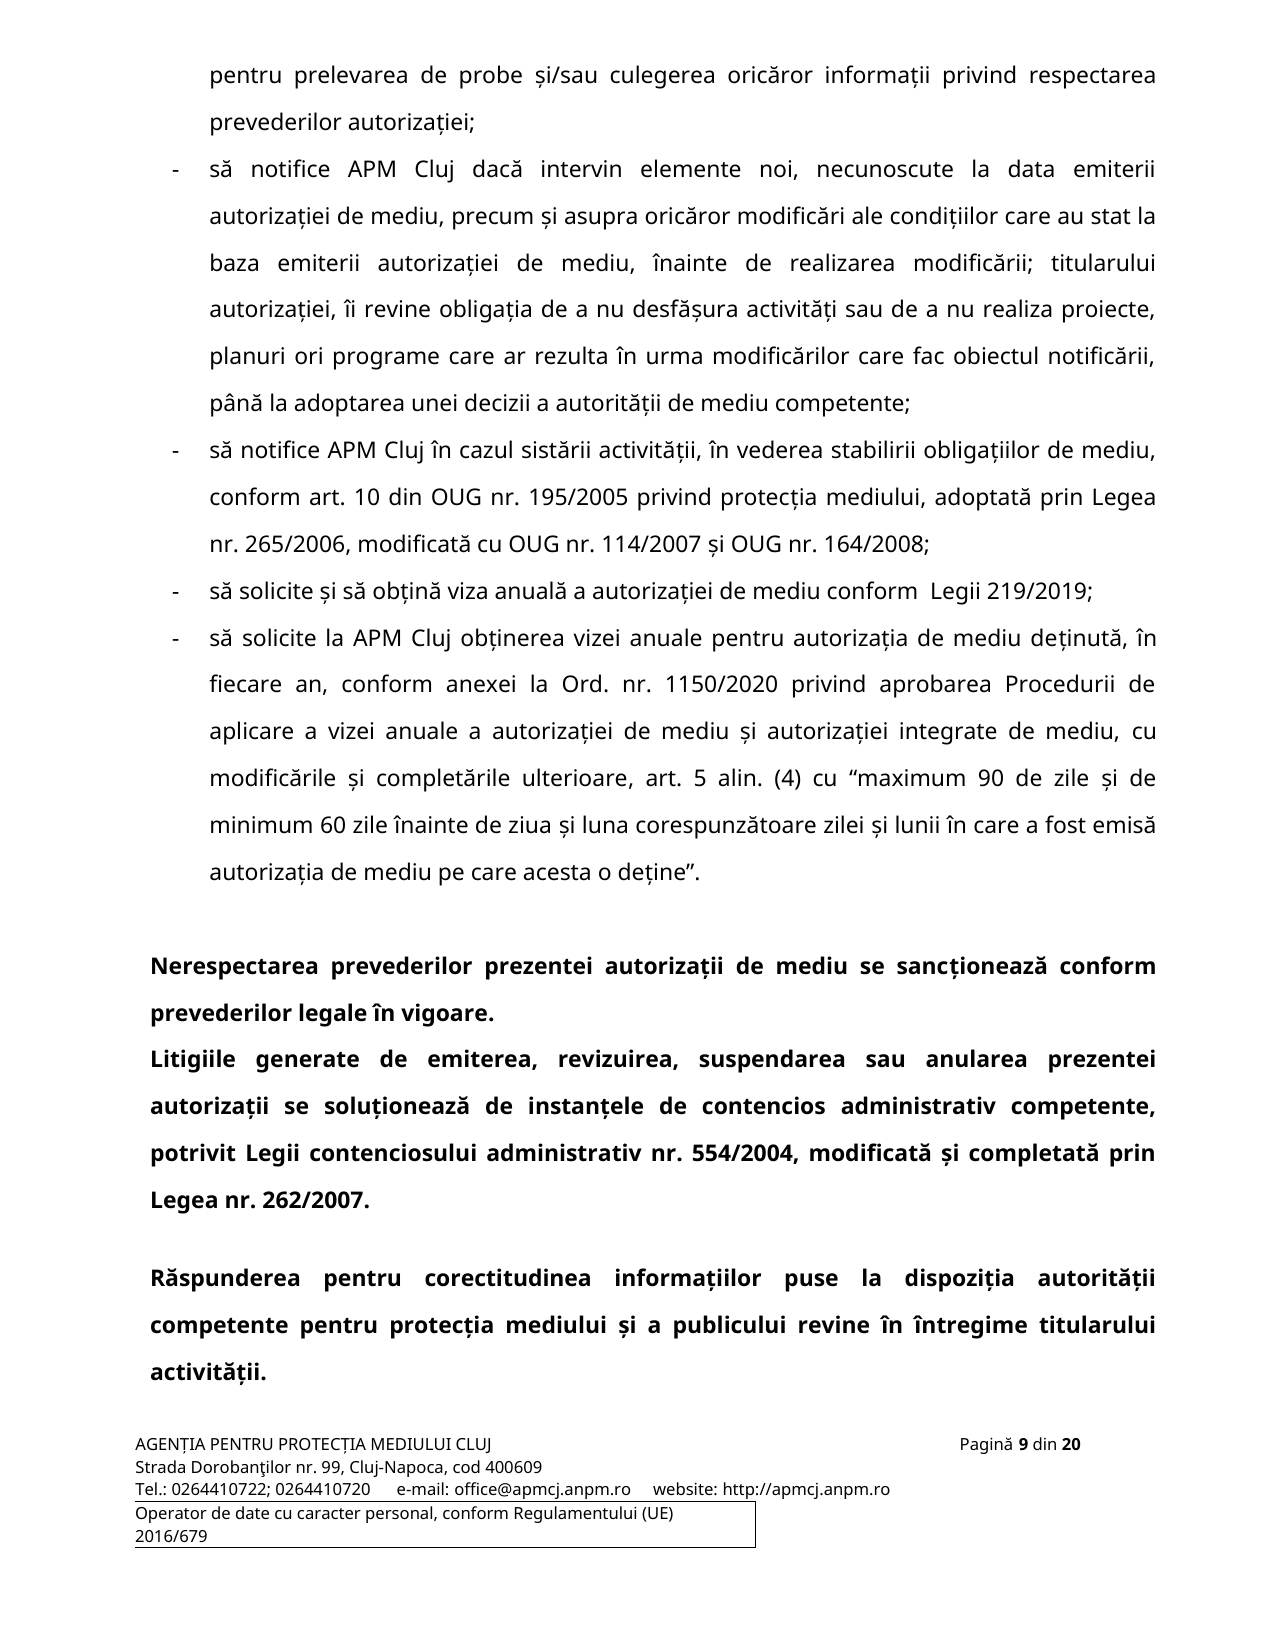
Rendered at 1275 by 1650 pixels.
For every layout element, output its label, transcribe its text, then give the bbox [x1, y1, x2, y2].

list să solicite și să obțină viza anuală a autorizației de mediu conform Legii 219/2019; [172, 575, 1157, 606]
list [172, 59, 1157, 137]
text Litigiile generate de emiterea, revizuirea, suspendarea sau anularea prezentei autorizații se soluționează de instanțele de contencios administrativ competente, potrivit Legii contenciosului administrativ nr. 554/2004, modificată și completată prin Legea nr. 262/2007. [150, 1043, 1157, 1215]
list să solicite la APM Cluj obținerea vizei anuale pentru autorizația de mediu deţinută, în fiecare an, conform anexei la Ord. nr. 1150/2020 privind aprobarea Procedurii de aplicare a vizei anuale a autorizației de mediu și autorizației integrate de mediu, cu modificările și completările ulterioare, art. 5 alin. (4) cu “maximum 90 de zile şi de minimum 60 zile înainte de ziua şi luna corespunzătoare zilei şi lunii în care a fost emisă autorizația de mediu pe care acesta o deţine”. [172, 622, 1157, 887]
text Nerespectarea prevederilor prezentei autorizații de mediu se sancţionează conform prevederilor legale în vigoare. [150, 950, 1157, 1028]
list să notifice APM Cluj în cazul sistării activităţii, în vederea stabilirii obligaţiilor de mediu, conform art. 10 din OUG nr. 195/2005 privind protecţia mediului, adoptată prin Legea nr. 265/2006, modificată cu OUG nr. 114/2007 şi OUG nr. 164/2008; [172, 434, 1157, 559]
list să notifice APM Cluj dacă intervin elemente noi, necunoscute la data emiterii autorizaţiei de mediu, precum şi asupra oricăror modificări ale condiţiilor care au stat la baza emiterii autorizației de mediu, înainte de realizarea modificării; titularului autorizaţiei, îi revine obligaţia de a nu desfăşura activităţi sau de a nu realiza proiecte, planuri ori programe care ar rezulta în urma modificărilor care fac obiectul notificării, până la adoptarea unei decizii a autorităţii de mediu competente; [172, 153, 1157, 418]
text Răspunderea pentru corectitudinea informațiilor puse la dispoziția autorității competente pentru protecția mediului și a publicului revine în întregime titularului activității. [150, 1262, 1157, 1387]
